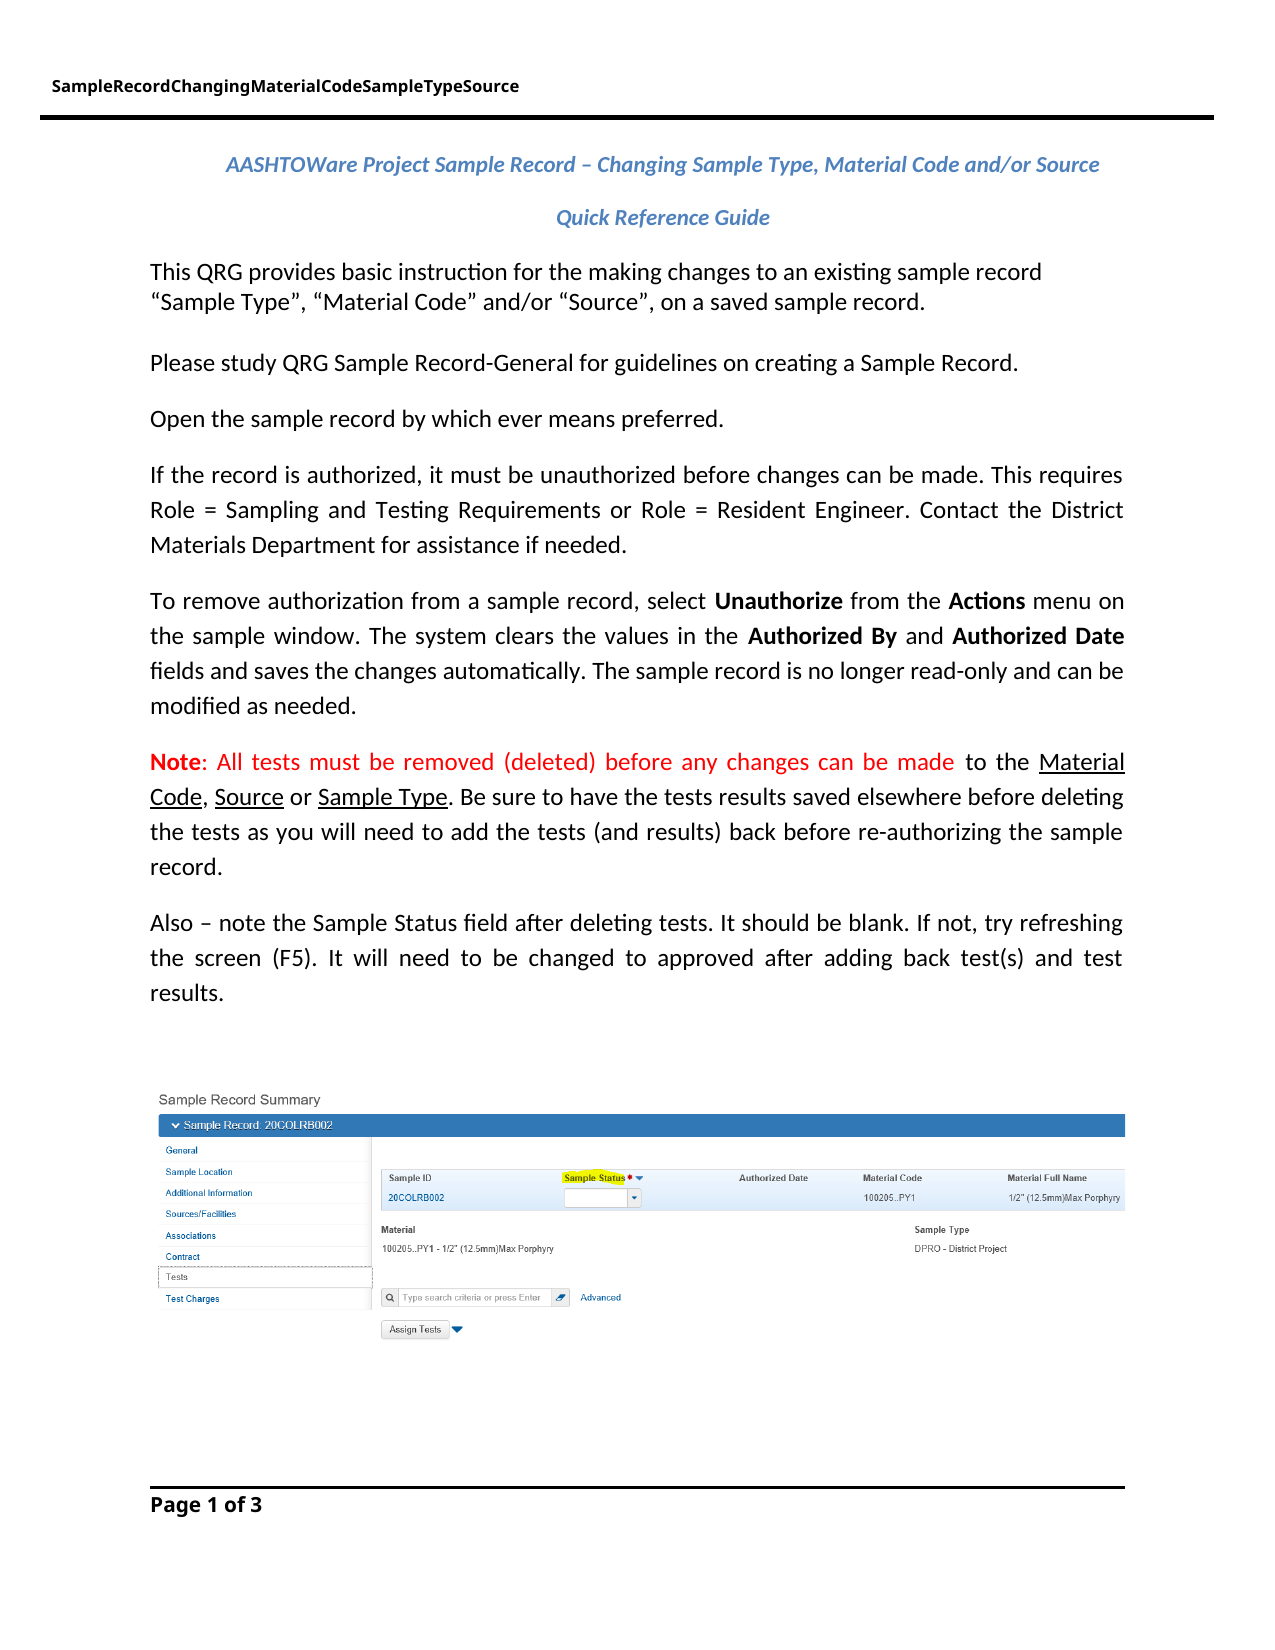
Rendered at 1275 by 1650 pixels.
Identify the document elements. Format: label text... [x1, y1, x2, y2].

text AASHTOWare Project Sample Record – Changing Sample Type, Material Code and/or Source [225, 150, 1101, 178]
picture [150, 1088, 1125, 1347]
text To remove authorization from a sample record, select Unauthorize from the Actions menu on the sample window. The system clears the values in the Authorized By and Authorized Date fields and saves the changes automatically. The sample record is no longer read-only and can be modified as needed. [150, 585, 1125, 721]
text If the record is authorized, it must be unauthorized before changes can be made. This requires Role = Sampling and Testing Requirements or Role = Resident Engineer. Contact the District Materials Department for assistance if needed. [150, 459, 1125, 560]
text Quick Reference Guide [225, 203, 1101, 231]
text Open the sample record by which ever means preferred. [150, 403, 1125, 434]
text Please study QRG Sample Record-General for guidelines on creating a Sample Record. [150, 348, 1125, 378]
text Note: All tests must be removed (deleted) before any changes can be made to the Material Code, Source or Sample Type. Be sure to have the tests results saved elsewhere before deleting the tests as you will need to add the tests (and results) back before re-authorizing the sample record. [150, 746, 1125, 881]
text Also – note the Sample Status field after deleting tests. It should be blank. If not, try refreshing the screen (F5). It will need to be changed to approved after adding back test(s) and test results. [150, 907, 1125, 1007]
text This QRG provides basic instruction for the making changes to an existing sample record “Sample Type”, “Material Code” and/or “Source”, on a saved sample record. [150, 256, 1125, 317]
